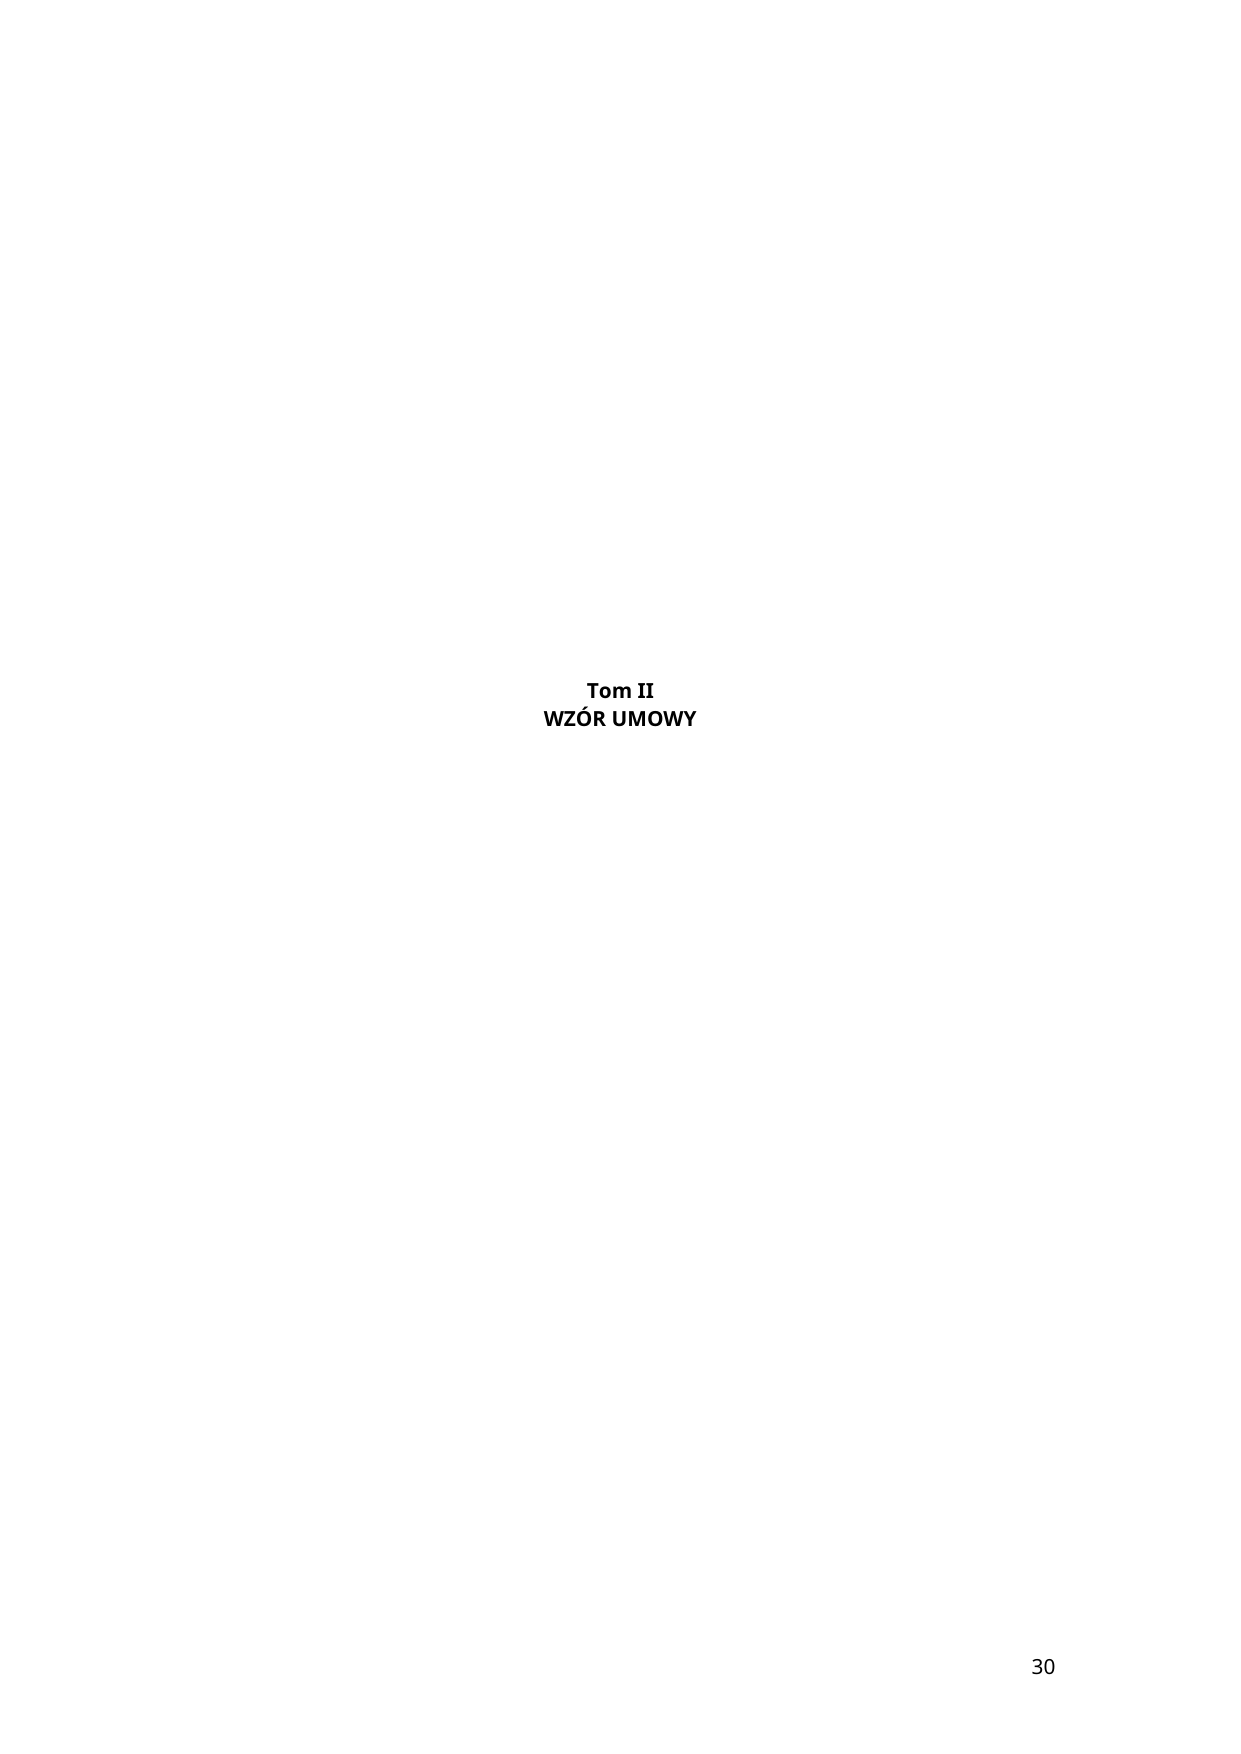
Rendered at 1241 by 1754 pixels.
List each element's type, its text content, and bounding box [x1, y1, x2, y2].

text WZÓR UMOWY [148, 704, 1093, 733]
text Tom II [148, 676, 1093, 704]
